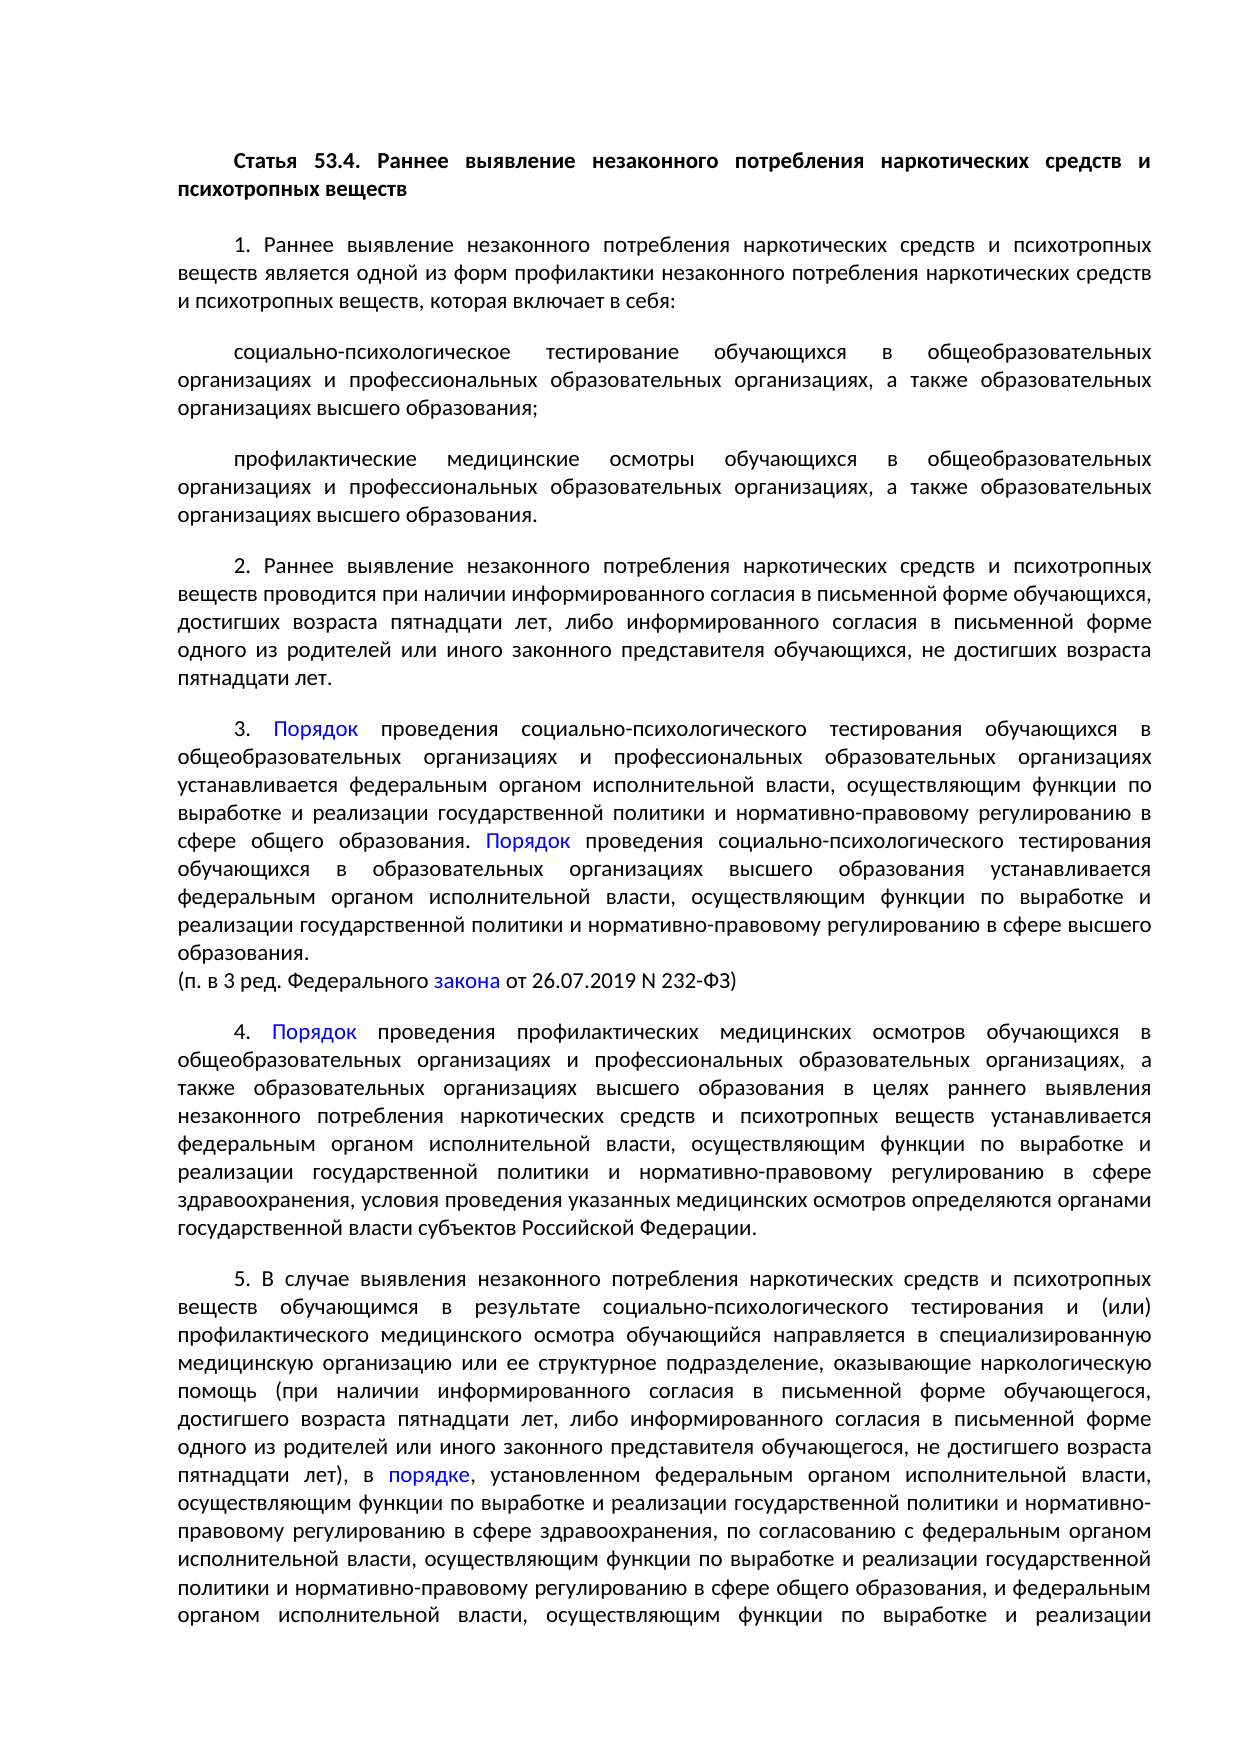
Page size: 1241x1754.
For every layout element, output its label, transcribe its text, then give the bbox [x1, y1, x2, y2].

text 1. Раннее выявление незаконного потребления наркотических средств и психотропных веществ является одной из форм профилактики незаконного потребления наркотических средств и психотропных веществ, которая включает в себя: [177, 230, 1152, 314]
text (п. в 3 ред. Федерального закона от 26.07.2019 N 232-ФЗ) [177, 966, 1152, 994]
text профилактические медицинские осмотры обучающихся в общеобразовательных организациях и профессиональных образовательных организациях, а также образовательных организациях высшего образования. [177, 444, 1152, 528]
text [177, 1264, 1152, 1629]
text социально-психологическое тестирование обучающихся в общеобразовательных организациях и профессиональных образовательных организациях, а также образовательных организациях высшего образования; [177, 337, 1152, 421]
text 4. Порядок проведения профилактических медицинских осмотров обучающихся в общеобразовательных организациях и профессиональных образовательных организациях, а также образовательных организациях высшего образования в целях раннего выявления незаконного потребления наркотических средств и психотропных веществ устанавливается федеральным органом исполнительной власти, осуществляющим функции по выработке и реализации государственной политики и нормативно-правовому регулированию в сфере здравоохранения, условия проведения указанных медицинских осмотров определяются органами государственной власти субъектов Российской Федерации. [177, 1017, 1152, 1241]
text 3. Порядок проведения социально-психологического тестирования обучающихся в общеобразовательных организациях и профессиональных образовательных организациях устанавливается федеральным органом исполнительной власти, осуществляющим функции по выработке и реализации государственной политики и нормативно-правовому регулированию в сфере общего образования. Порядок проведения социально-психологического тестирования обучающихся в образовательных организациях высшего образования устанавливается федеральным органом исполнительной власти, осуществляющим функции по выработке и реализации государственной политики и нормативно-правовому регулированию в сфере высшего образования. [177, 714, 1152, 966]
title Статья 53.4. Раннее выявление незаконного потребления наркотических средств и психотропных веществ [177, 146, 1152, 202]
text 2. Раннее выявление незаконного потребления наркотических средств и психотропных веществ проводится при наличии информированного согласия в письменной форме обучающихся, достигших возраста пятнадцати лет, либо информированного согласия в письменной форме одного из родителей или иного законного представителя обучающихся, не достигших возраста пятнадцати лет. [177, 551, 1152, 691]
